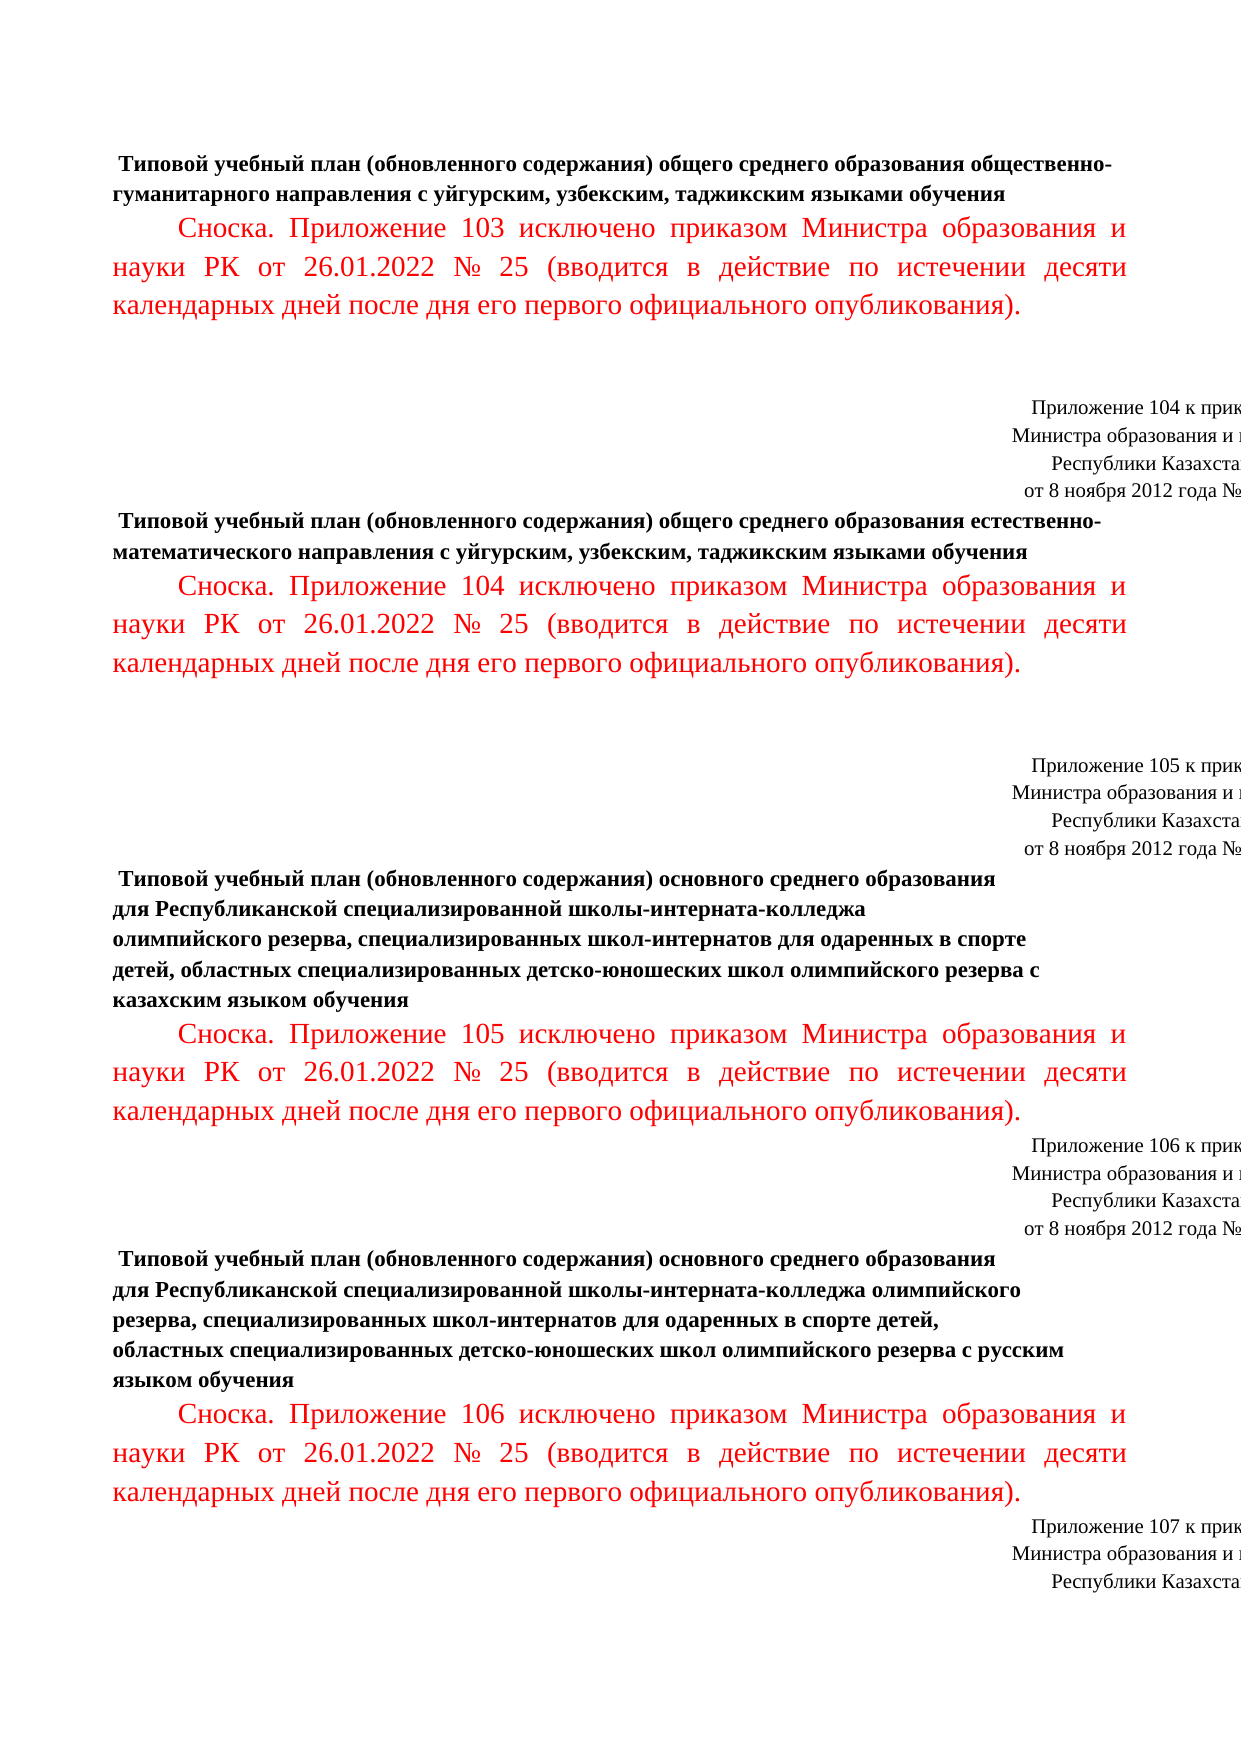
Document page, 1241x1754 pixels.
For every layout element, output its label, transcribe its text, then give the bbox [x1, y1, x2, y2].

text Сноска. Приложение 105 исключено приказом Министра образования и науки РК от 26.01.2022 № 25 (вводится в действие по истечении десяти календарных дней после дня его первого официального опубликования). [112, 1016, 1128, 1127]
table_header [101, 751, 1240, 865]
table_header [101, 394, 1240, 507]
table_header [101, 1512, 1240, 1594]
text Типовой учебный план (обновленного содержания) общего среднего образования естественно-математического направления с уйгурским, узбекским, таджикским языками обучения [112, 507, 1128, 564]
text Типовой учебный план (обновленного содержания) основного среднего образования для Республиканской специализированной школы-интерната-колледжа олимпийского резерва, специализированных школ-интернатов для одаренных в спорте детей, областных специализированных детско-юношеских школ олимпийского резерва с русским языком обучения [112, 1246, 1128, 1393]
text Типовой учебный план (обновленного содержания) основного среднего образования для Республиканской специализированной школы-интерната-колледжа олимпийского резерва, специализированных школ-интернатов для одаренных в спорте детей, областных специализированных детско-юношеских школ олимпийского резерва с казахским языком обучения [112, 865, 1128, 1012]
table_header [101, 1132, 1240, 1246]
text Типовой учебный план (обновленного содержания) общего среднего образования общественно-гуманитарного направления с уйгурским, узбекским, таджикским языками обучения [112, 150, 1128, 207]
text Сноска. Приложение 106 исключено приказом Министра образования и науки РК от 26.01.2022 № 25 (вводится в действие по истечении десяти календарных дней после дня его первого официального опубликования). [112, 1397, 1128, 1507]
text Сноска. Приложение 104 исключено приказом Министра образования и науки РК от 26.01.2022 № 25 (вводится в действие по истечении десяти календарных дней после дня его первого официального опубликования). [112, 568, 1128, 678]
text Сноска. Приложение 103 исключено приказом Министра образования и науки РК от 26.01.2022 № 25 (вводится в действие по истечении десяти календарных дней после дня его первого официального опубликования). [112, 210, 1128, 321]
